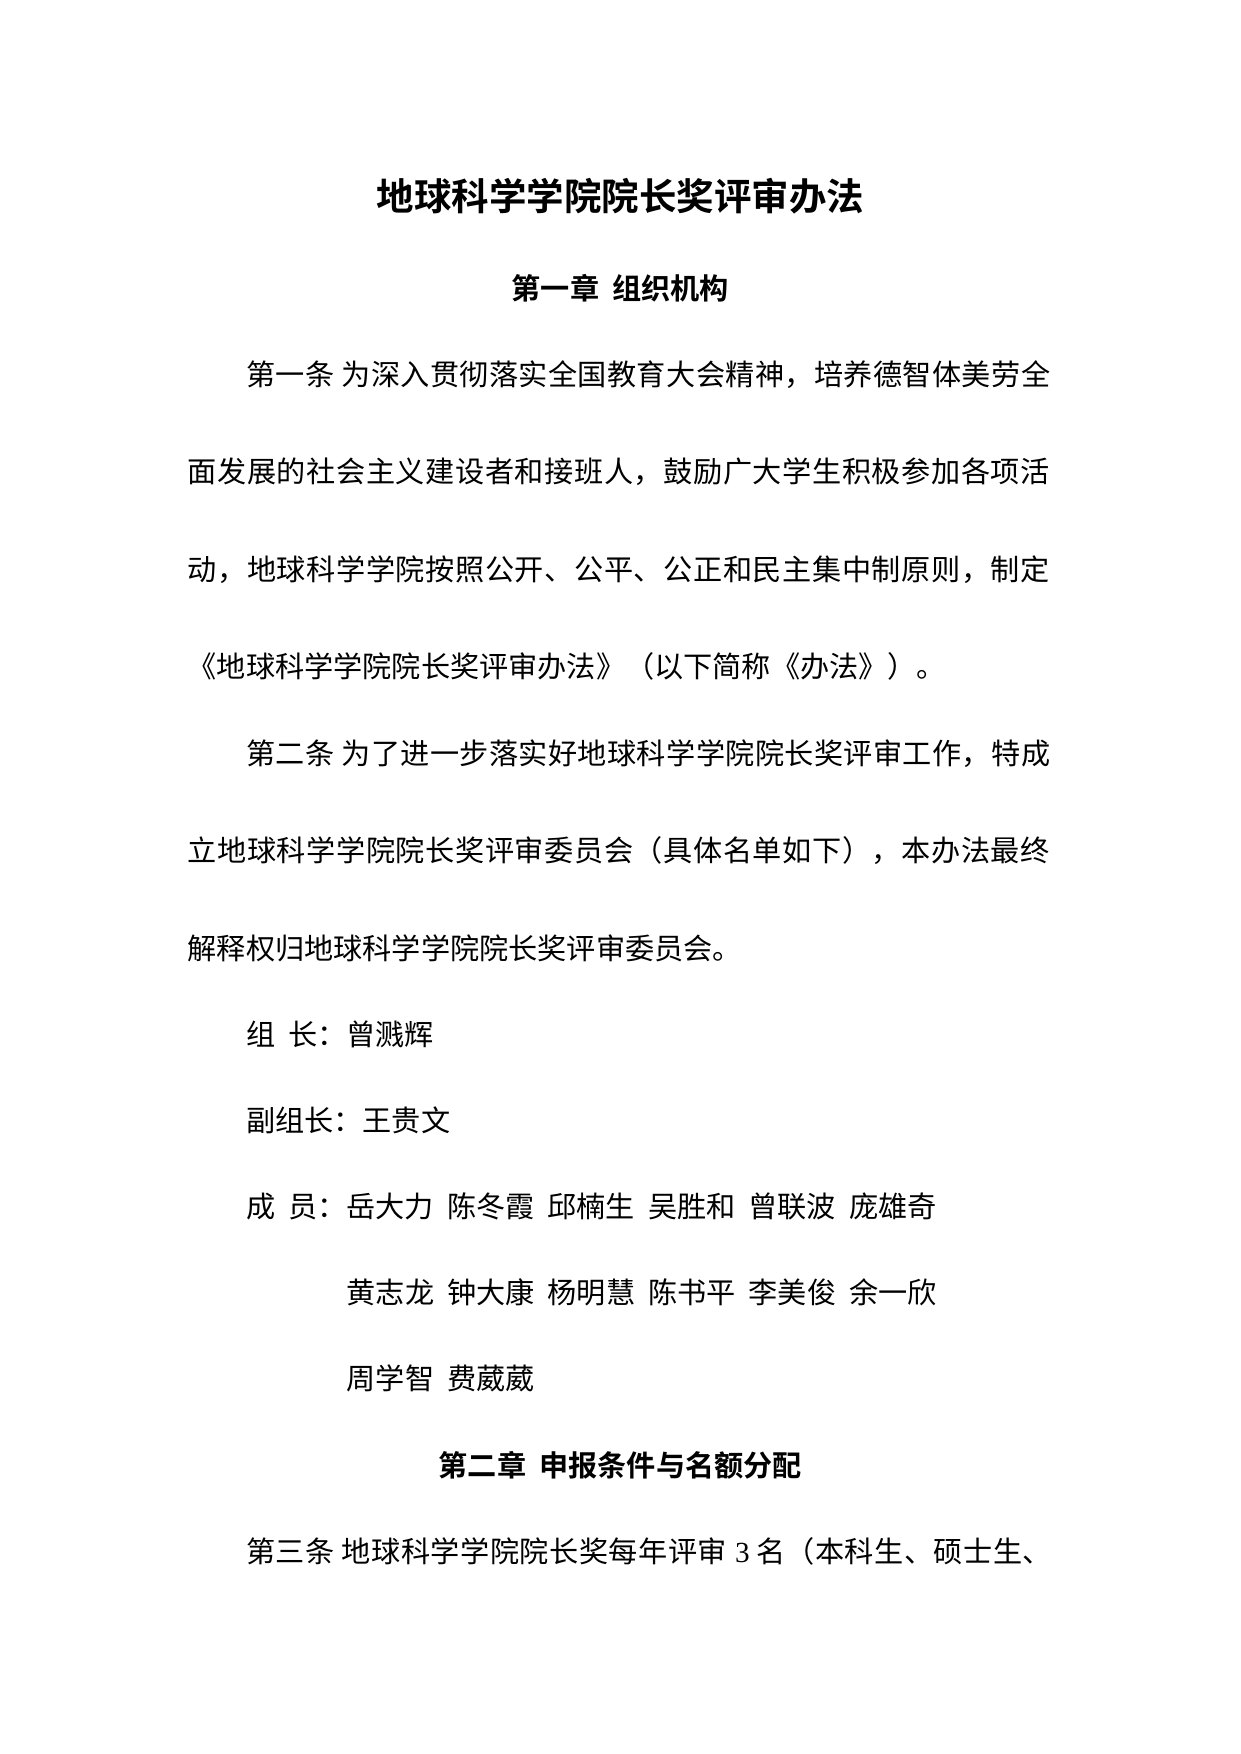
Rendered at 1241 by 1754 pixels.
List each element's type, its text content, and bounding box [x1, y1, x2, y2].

text 副组长：王贵文 [187, 1086, 1053, 1151]
text 组 长：曾溅辉 [187, 1000, 1053, 1065]
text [187, 1517, 1053, 1582]
text 成 员：岳大力 陈冬霞 邱楠生 吴胜和 曾联波 庞雄奇 [187, 1172, 1053, 1237]
text 第二章 申报条件与名额分配 [187, 1431, 1053, 1496]
text 成 员：黄志龙 钟大康 杨明慧 陈书平 李美俊 余一欣 [187, 1258, 1053, 1323]
text 地球科学学院院长奖评审办法 [187, 162, 1053, 227]
text 第二条 为了进一步落实好地球科学学院院长奖评审工作，特成立地球科学学院院长奖评审委员会（具体名单如下），本办法最终解释权归地球科学学院院长奖评审委员会。 [187, 719, 1053, 979]
text 第一章 组织机构 [187, 254, 1053, 319]
text 第一条 为深入贯彻落实全国教育大会精神，培养德智体美劳全面发展的社会主义建设者和接班人，鼓励广大学生积极参加各项活动，地球科学学院按照公开、公平、公正和民主集中制原则，制定《地球科学学院院长奖评审办法》（以下简称《办法》）。 [187, 340, 1053, 698]
text 成 员：周学智 费葳葳 [187, 1344, 1053, 1409]
